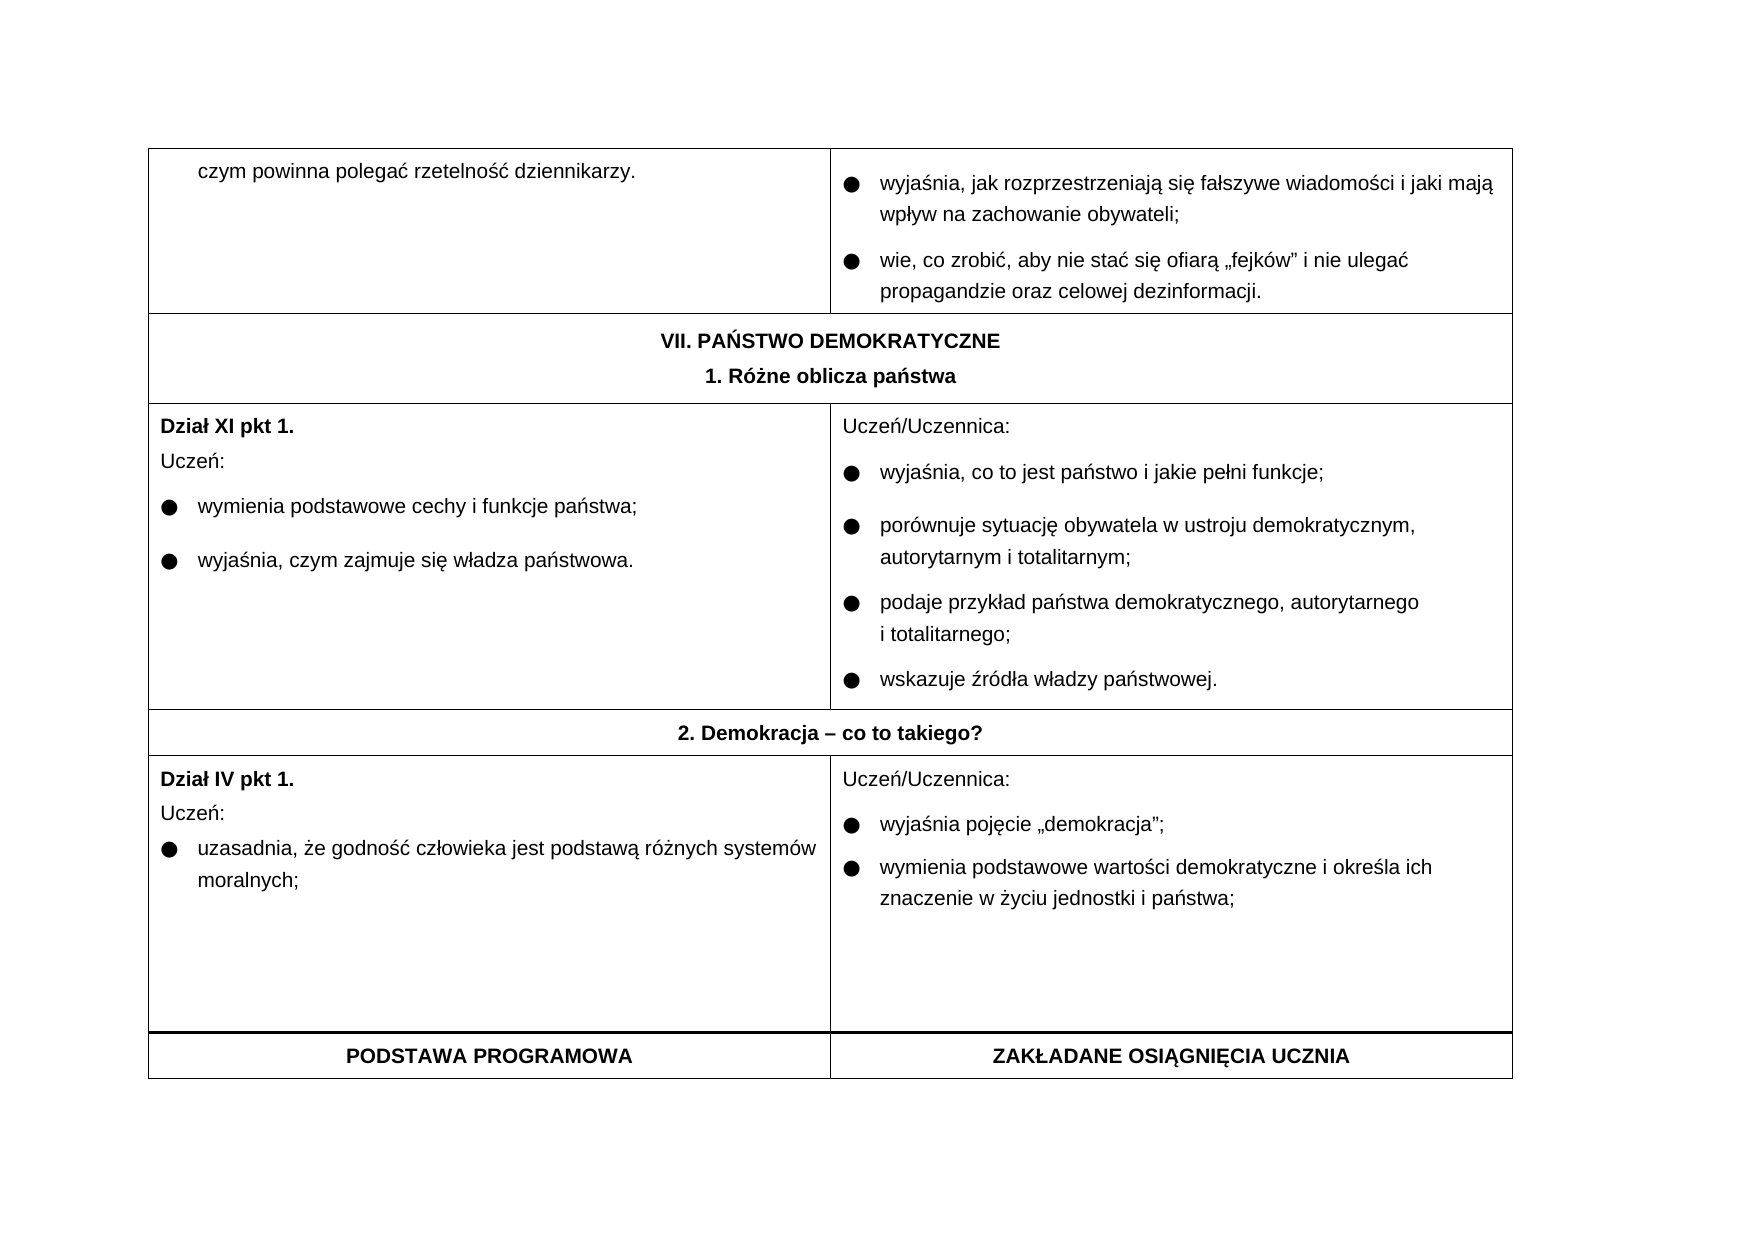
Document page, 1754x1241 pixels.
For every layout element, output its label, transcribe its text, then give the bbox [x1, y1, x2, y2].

table_cell Uczeń/Uczennica: wyjaśnia, co to jest państwo i jakie pełni funkcje; porównuje sytuację obywatela w ustroju demokratycznym, autorytarnym i totalitarnym; podaje przykład państwa demokratycznego, autorytarnego i totalitarnego; wskazuje źródła władzy państwowej. [831, 404, 1512, 709]
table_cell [149, 149, 830, 313]
table_cell 2. Demokracja – co to takiego? [149, 710, 1512, 755]
table_cell Dział IV pkt 1. Uczeń: uzasadnia, że godność człowieka jest podstawą różnych systemów moralnych; [149, 756, 830, 1031]
table_cell VII. PAŃSTWO DEMOKRATYCZNE 1. Różne oblicza państwa [149, 314, 1512, 403]
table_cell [831, 149, 1512, 313]
table_cell Uczeń/Uczennica: wyjaśnia pojęcie „demokracja”; wymienia podstawowe wartości demokratyczne i określa ich znaczenie w życiu jednostki i państwa; [831, 756, 1512, 1031]
table_cell Dział XI pkt 1. Uczeń: wymienia podstawowe cechy i funkcje państwa; wyjaśnia, czym zajmuje się władza państwowa. [149, 404, 830, 709]
table_header ZAKŁADANE OSIĄGNIĘCIA UCZNIA [831, 1034, 1512, 1078]
table_header PODSTAWA PROGRAMOWA [149, 1034, 830, 1078]
